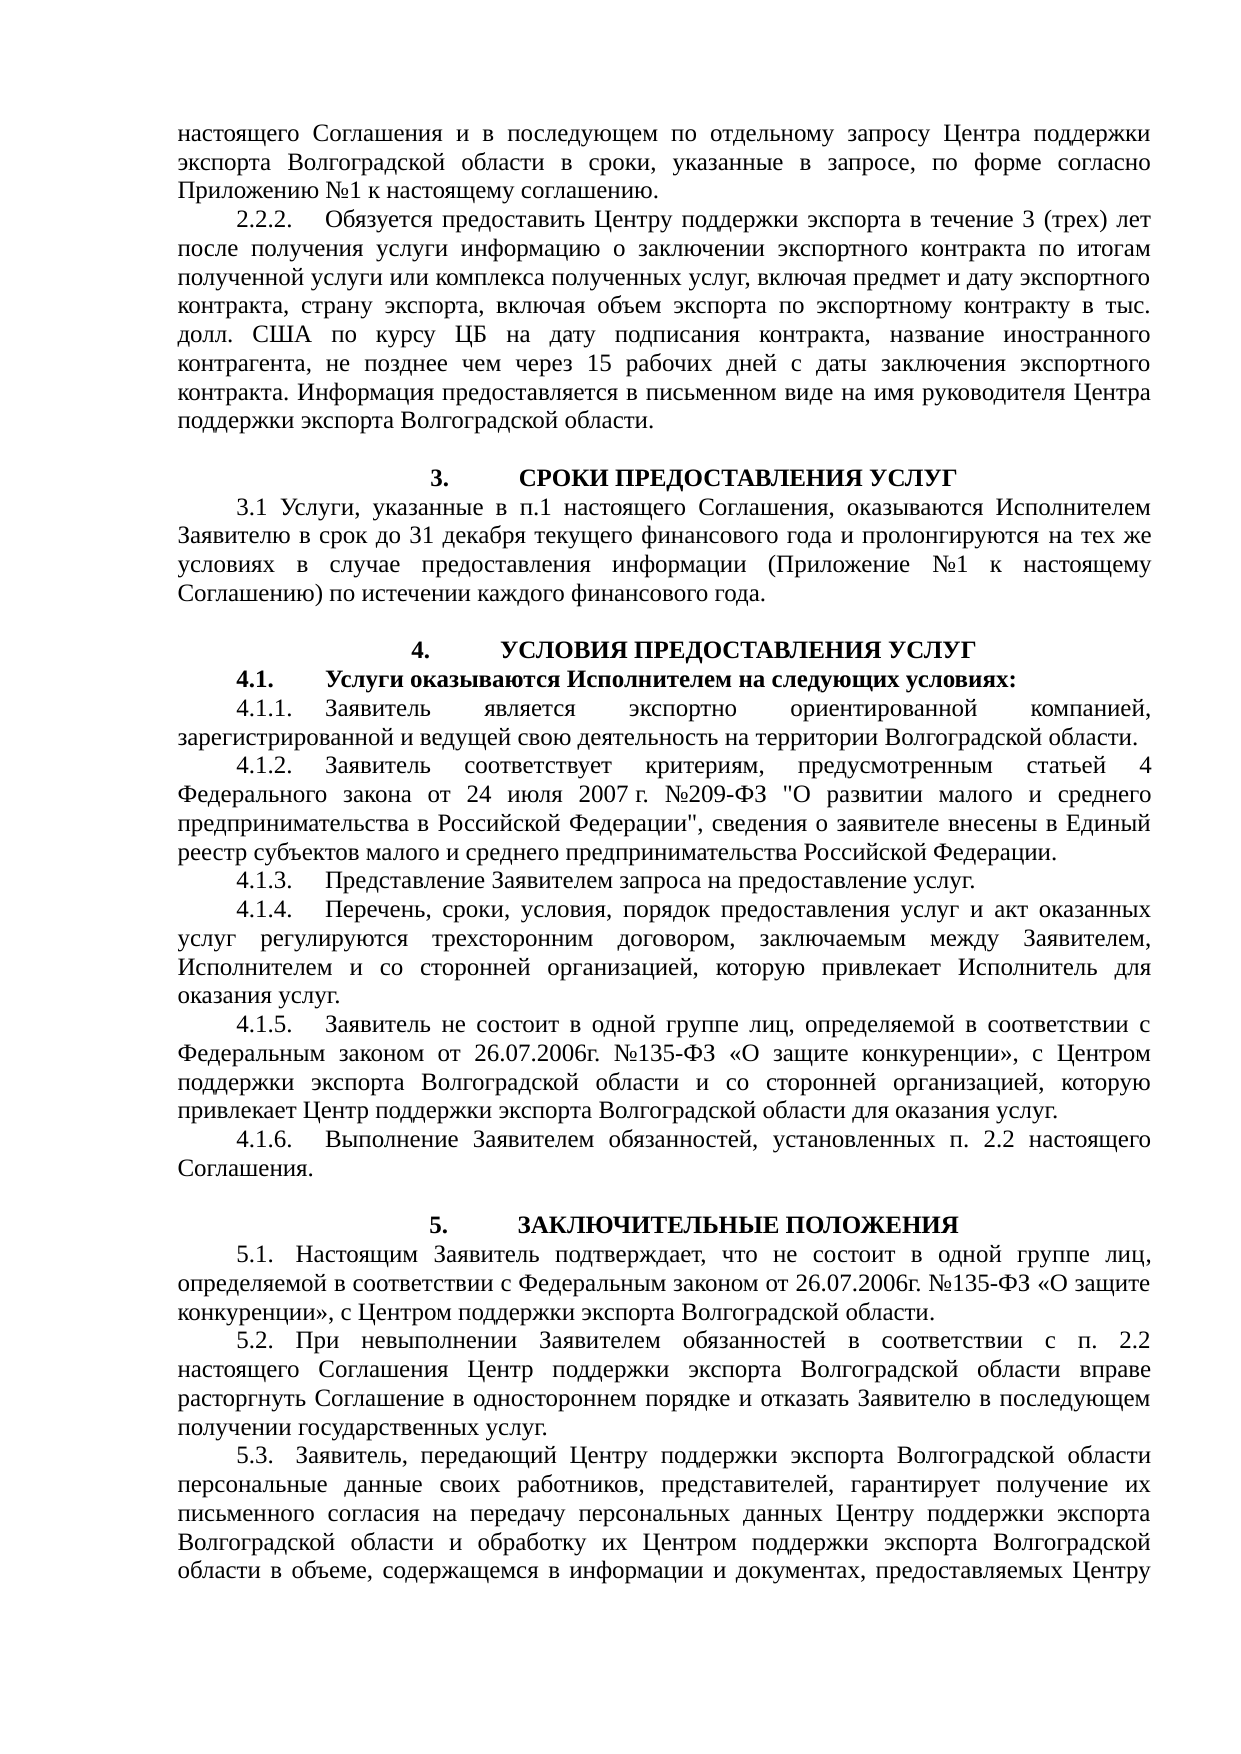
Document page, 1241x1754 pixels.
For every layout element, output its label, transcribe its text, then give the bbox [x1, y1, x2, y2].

text 3.1 Услуги, указанные в п.1 настоящего Соглашения, оказываются Исполнителем Заявителю в срок до 31 декабря текущего финансового года и пролонгируются на тех же условиях в случае предоставления информации (Приложение №1 к настоящему Соглашению) по истечении каждого финансового года. [177, 492, 1152, 607]
list Настоящим Заявитель подтверждает, что не состоит в одной группе лиц, определяемой в соответствии с Федеральным законом от 26.07.2006г. №135-ФЗ «О защите конкуренции», с Центром поддержки экспорта Волгоградской области. [177, 1239, 1152, 1326]
list Заявитель не состоит в одной группе лиц, определяемой в соответствии с Федеральным законом от 26.07.2006г. №135-ФЗ «О защите конкуренции», с Центром поддержки экспорта Волгоградской области и со сторонней организацией, которую привлекает Центр поддержки экспорта Волгоградской области для оказания услуг. [177, 1009, 1152, 1124]
list СРОКИ ПРЕДОСТАВЛЕНИЯ УСЛУГ [177, 463, 1152, 492]
list Заявитель является экспортно ориентированной компанией, зарегистрированной и ведущей свою деятельность на территории Волгоградской области. [177, 693, 1152, 751]
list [177, 1441, 1152, 1584]
list Заявитель соответствует критериям, предусмотренным статьей 4 Федерального закона от 24 июля 2007 г. №209-ФЗ "О развитии малого и среднего предпринимательства в Российской Федерации", сведения о заявителе внесены в Единый реестр субъектов малого и среднего предпринимательства Российской Федерации. [177, 751, 1152, 866]
list ЗАКЛЮЧИТЕЛЬНЫЕ ПОЛОЖЕНИЯ [177, 1211, 1152, 1239]
list Перечень, сроки, условия, порядок предоставления услуг и акт оказанных услуг регулируются трехсторонним договором, заключаемым между Заявителем, Исполнителем и со сторонней организацией, которую привлекает Исполнитель для оказания услуг. [177, 894, 1152, 1009]
list УСЛОВИЯ ПРЕДОСТАВЛЕНИЯ УСЛУГ [177, 636, 1152, 664]
list При невыполнении Заявителем обязанностей в соответствии с п. 2.2 настоящего Соглашения Центр поддержки экспорта Волгоградской области вправе расторгнуть Соглашение в одностороннем порядке и отказать Заявителю в последующем получении государственных услуг. [177, 1326, 1152, 1441]
list Услуги оказываются Исполнителем на следующих условиях: [177, 664, 1152, 693]
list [177, 118, 1152, 204]
list Обязуется предоставить Центру поддержки экспорта в течение 3 (трех) лет после получения услуги информацию о заключении экспортного контракта по итогам полученной услуги или комплекса полученных услуг, включая предмет и дату экспортного контракта, страну экспорта, включая объем экспорта по экспортному контракту в тыс. долл. США по курсу ЦБ на дату подписания контракта, название иностранного контрагента, не позднее чем через 15 рабочих дней с даты заключения экспортного контракта. Информация предоставляется в письменном виде на имя руководителя Центра поддержки экспорта Волгоградской области. [177, 204, 1152, 434]
list Представление Заявителем запроса на предоставление услуг. [177, 866, 1152, 894]
list Выполнение Заявителем обязанностей, установленных п. 2.2 настоящего Соглашения. [177, 1124, 1152, 1182]
